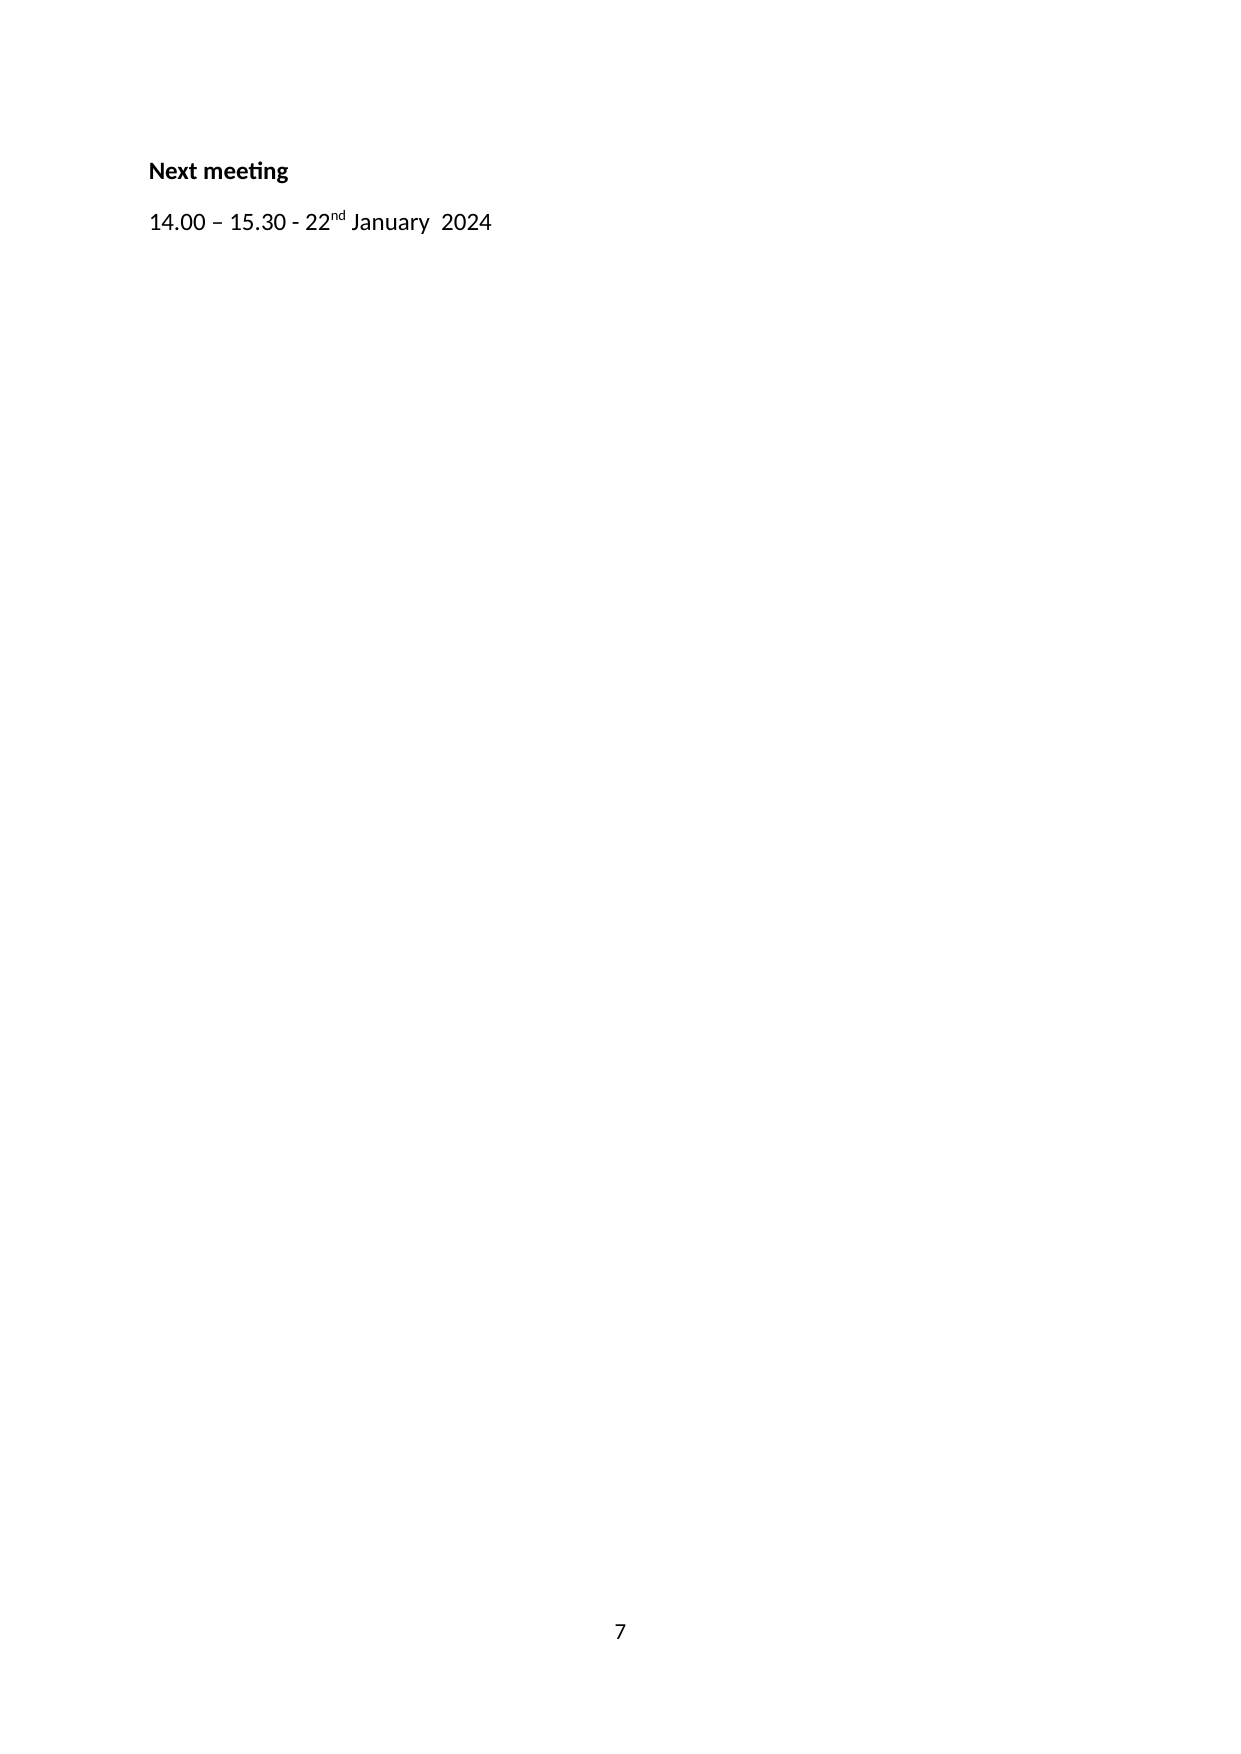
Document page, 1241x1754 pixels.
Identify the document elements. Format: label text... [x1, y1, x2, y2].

text 14.00 – 15.30 - 22nd January 2024 [148, 206, 1091, 237]
subtitle Next meeting [148, 155, 931, 186]
